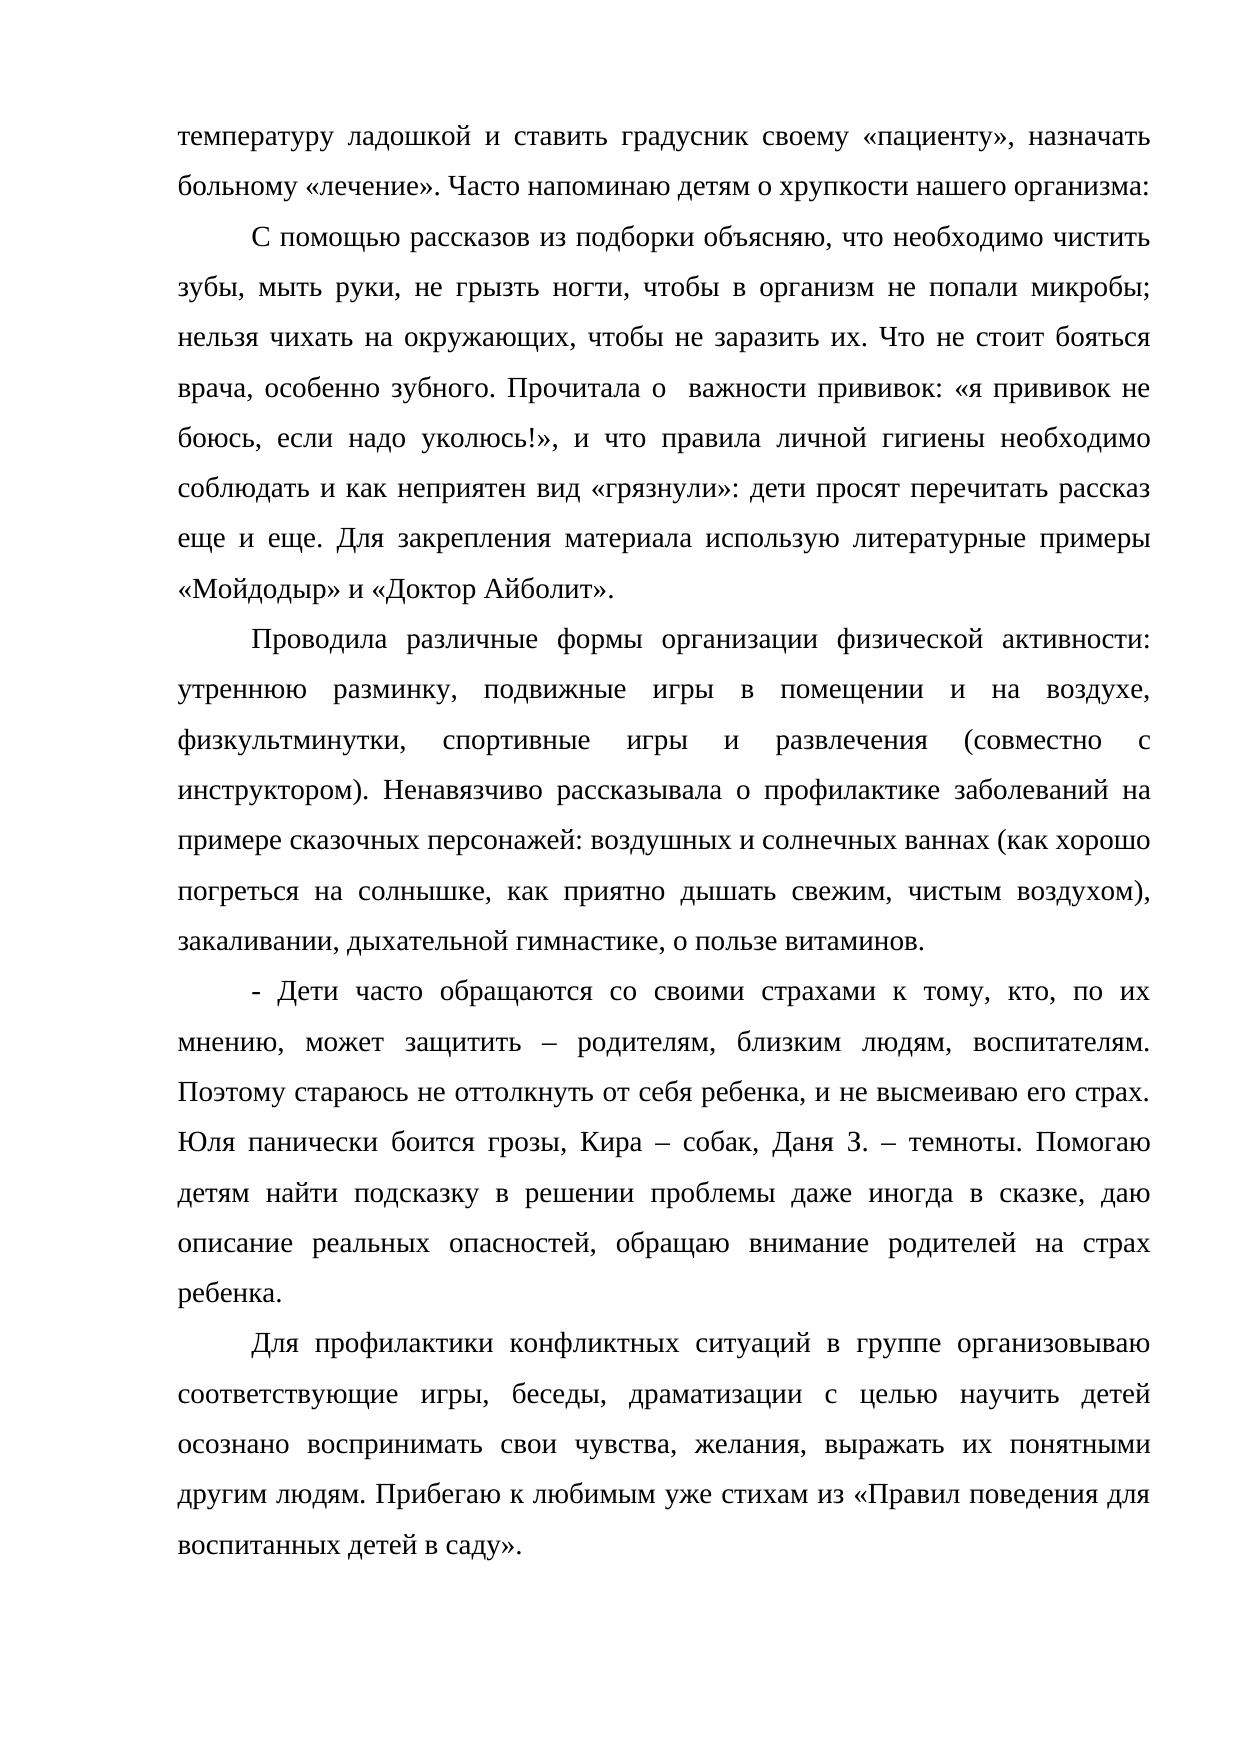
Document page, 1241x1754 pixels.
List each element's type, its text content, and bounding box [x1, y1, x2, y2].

text Проводила различные формы организации физической активности: утреннюю разминку, подвижные игры в помещении и на воздухе, физкультминутки, спортивные игры и развлечения (совместно с инструктором). Ненавязчиво рассказывала о профилактике заболеваний на примере сказочных персонажей: воздушных и солнечных ваннах (как хорошо погреться на солнышке, как приятно дышать свежим, чистым воздухом), закаливании, дыхательной гимнастике, о пользе витаминов. [177, 621, 1152, 957]
text Для профилактики конфликтных ситуаций в группе организовываю соответствующие игры, беседы, драматизации с целью научить детей осознано воспринимать свои чувства, желания, выражать их понятными другим людям. Прибегаю к любимым уже стихам из «Правил поведения для воспитанных детей в саду». [177, 1326, 1152, 1560]
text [177, 118, 1152, 202]
text С помощью рассказов из подборки объясняю, что необходимо чистить зубы, мыть руки, не грызть ногти, чтобы в организм не попали микробы; нельзя чихать на окружающих, чтобы не заразить их. Что не стоит бояться врача, особенно зубного. Прочитала о важности прививок: «я прививок не боюсь, если надо уколюсь!», и что правила личной гигиены необходимо соблюдать и как неприятен вид «грязнули»: дети просят перечитать рассказ еще и еще. Для закрепления материала использую литературные примеры «Мойдодыр» и «Доктор Айболит». [177, 219, 1152, 604]
text - Дети часто обращаются со своими страхами к тому, кто, по их мнению, может защитить – родителям, близким людям, воспитателям. Поэтому стараюсь не оттолкнуть от себя ребенка, и не высмеиваю его страх. Юля панически боится грозы, Кира – собак, Даня З. – темноты. Помогаю детям найти подсказку в решении проблемы даже иногда в сказке, даю описание реальных опасностей, обращаю внимание родителей на страх ребенка. [177, 973, 1152, 1309]
